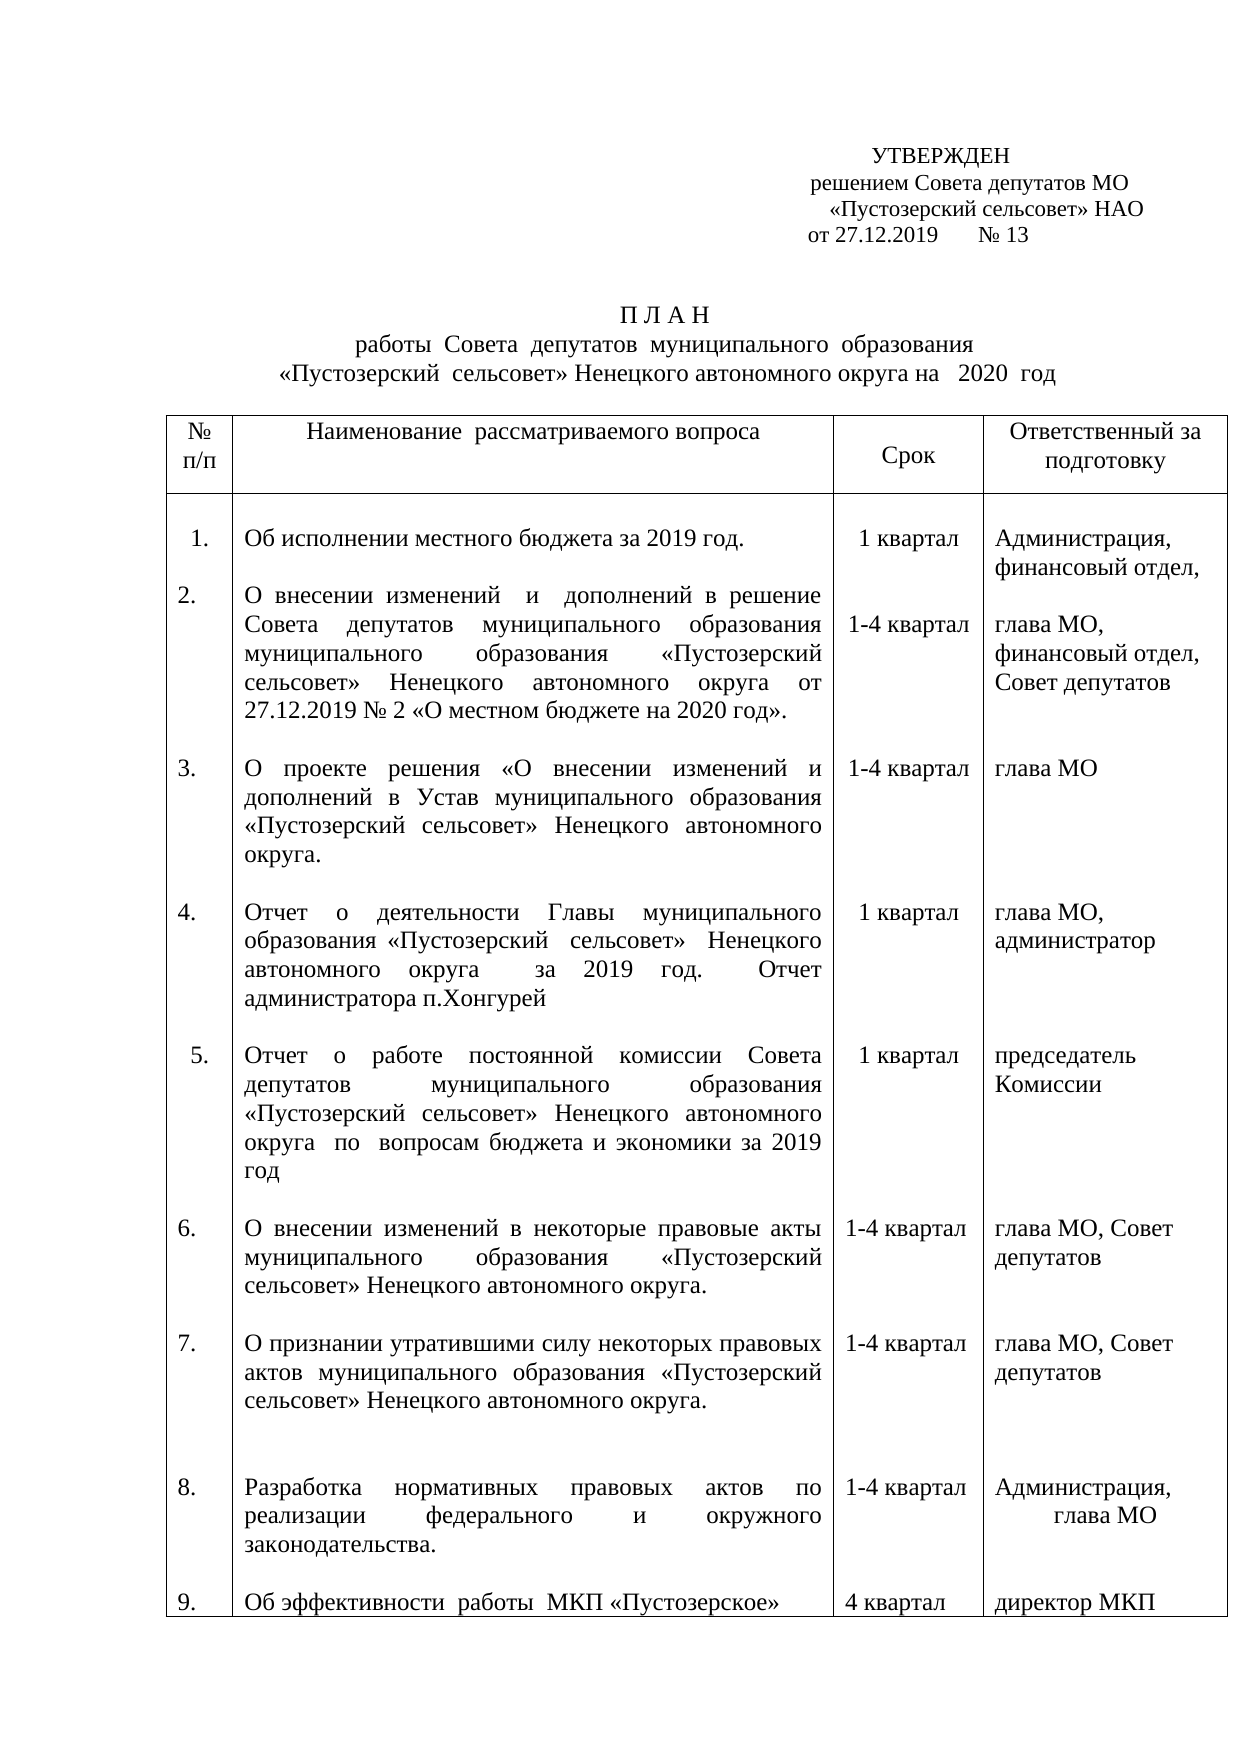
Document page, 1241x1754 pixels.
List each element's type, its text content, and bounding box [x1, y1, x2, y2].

text решением Совета депутатов МО [177, 168, 1152, 195]
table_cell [834, 494, 983, 1616]
text работы Совета депутатов муниципального образования [177, 329, 1152, 358]
table_header Срок [834, 416, 983, 493]
title П Л А Н [177, 300, 1152, 329]
text «Пустозерский сельсовет» Ненецкого автономного округа на 2020 год [177, 358, 1152, 387]
table_header Наименование рассматриваемого вопроса [233, 416, 833, 493]
text УТВЕРЖДЕН [177, 142, 1152, 168]
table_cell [984, 494, 1227, 1616]
text «Пустозерский сельсовет» НАО [177, 195, 1152, 221]
table_header Ответственный за подготовку [984, 416, 1227, 493]
table_header № п/п [167, 416, 232, 493]
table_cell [233, 494, 833, 1616]
text от 27.12.2019 № 13 [177, 221, 1152, 248]
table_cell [167, 494, 232, 1616]
